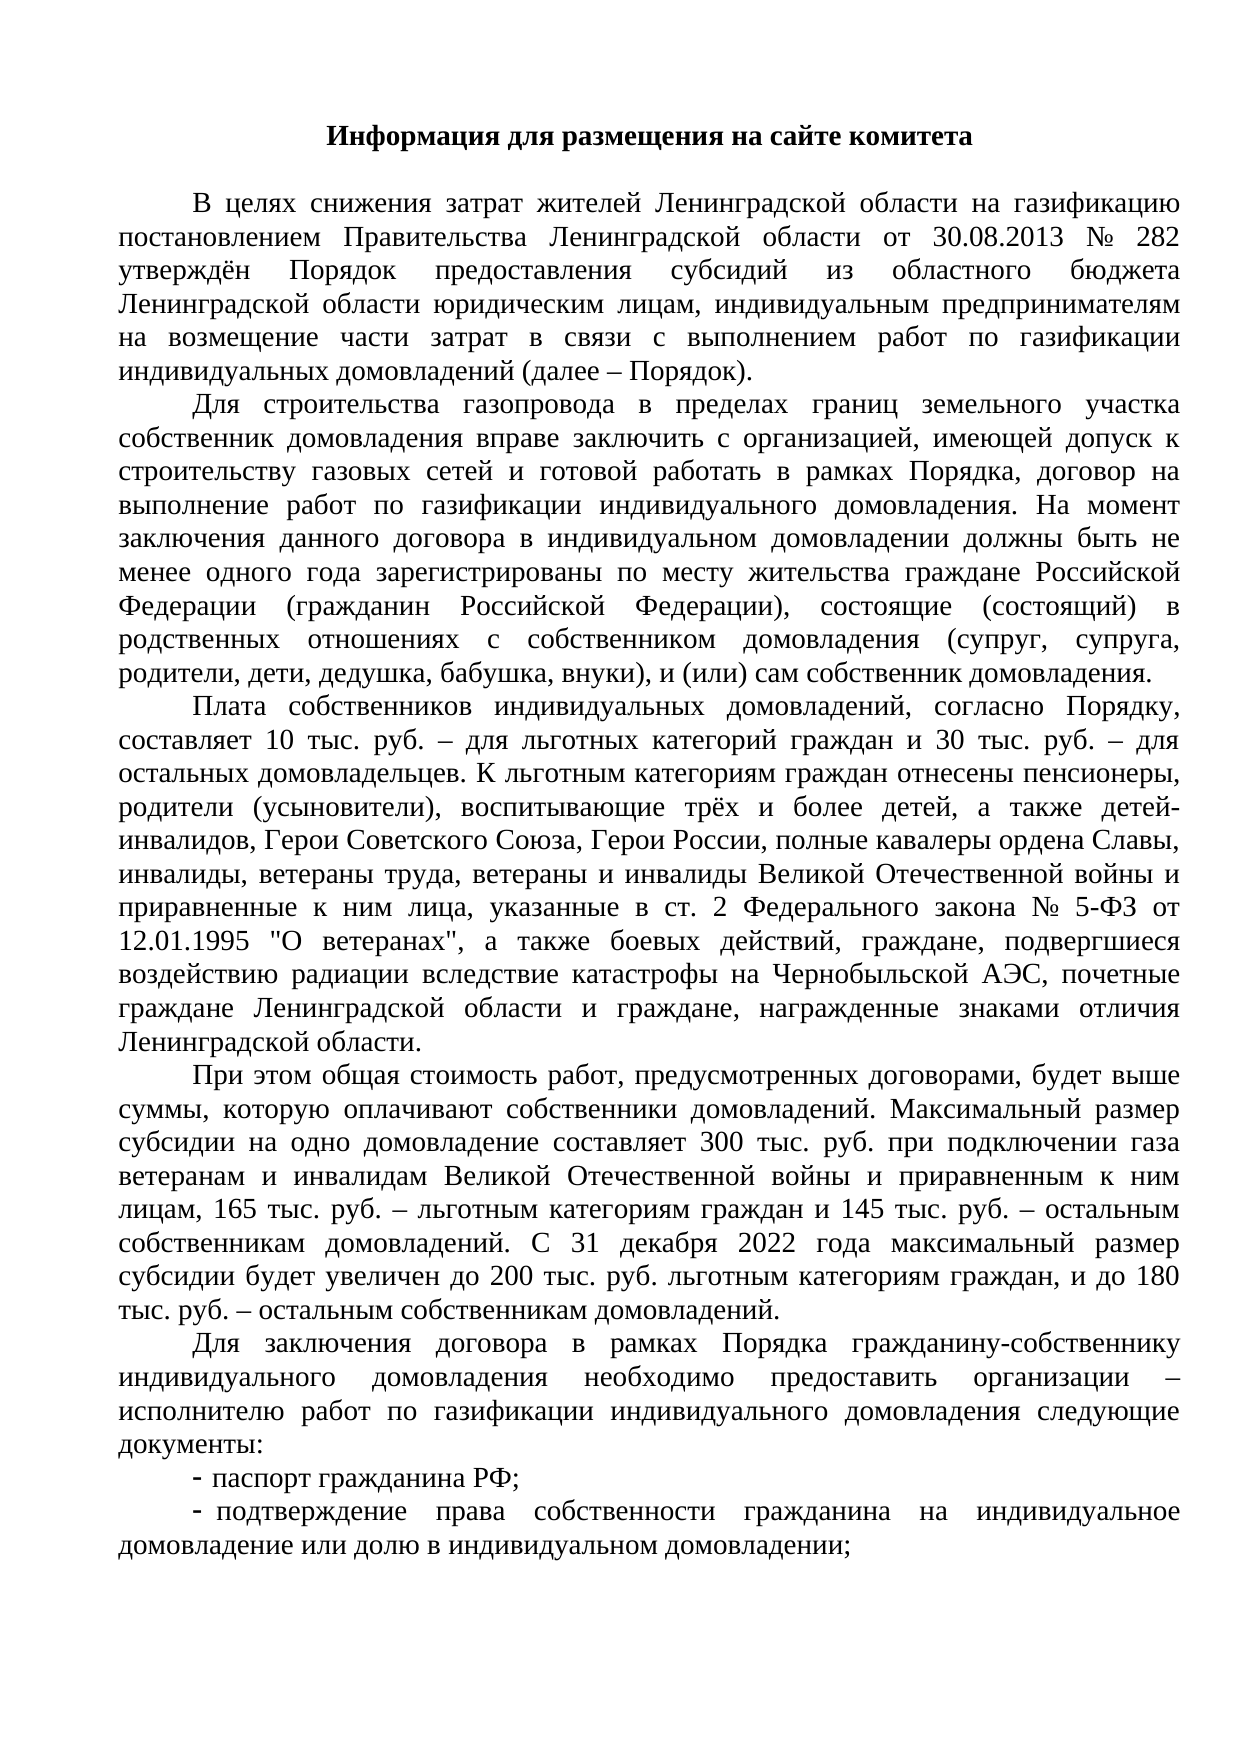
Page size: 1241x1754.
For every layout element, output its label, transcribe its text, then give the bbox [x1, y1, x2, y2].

text Плата собственников индивидуальных домовладений, согласно Порядку, составляет 10 тыс. руб. – для льготных категорий граждан и 30 тыс. руб. – для остальных домовладельцев. К льготным категориям граждан отнесены пенсионеры, родители (усыновители), воспитывающие трёх и более детей, а также детей-инвалидов, Герои Советского Союза, Герои России, полные кавалеры ордена Славы, инвалиды, ветераны труда, ветераны и инвалиды Великой Отечественной войны и приравненные к ним лица, указанные в ст. 2 Федерального закона № 5-ФЗ от 12.01.1995 "О ветеранах", а также боевых действий, граждане, подвергшиеся воздействию радиации вследствие катастрофы на Чернобыльской АЭС, почетные граждане Ленинградской области и граждане, награжденные знаками отличия Ленинградской области. [118, 688, 1181, 1057]
text Для строительства газопровода в пределах границ земельного участка собственник домовладения вправе заключить с организацией, имеющей допуск к строительству газовых сетей и готовой работать в рамках Порядка, договор на выполнение работ по газификации индивидуального домовладения. На момент заключения данного договора в индивидуальном домовладении должны быть не менее одного года зарегистрированы по месту жительства граждане Российской Федерации (гражданин Российской Федерации), состоящие (состоящий) в родственных отношениях с собственником домовладения (супруг, супруга, родители, дети, дедушка, бабушка, внуки), и (или) сам собственник домовладения. [118, 386, 1181, 688]
subtitle Информация для размещения на сайте комитета [118, 118, 1181, 152]
list паспорт гражданина РФ; [118, 1460, 1181, 1493]
text Для заключения договора в рамках Порядка гражданину-собственнику индивидуального домовладения необходимо предоставить организации – исполнителю работ по газификации индивидуального домовладения следующие документы: [118, 1326, 1181, 1460]
text При этом общая стоимость работ, предусмотренных договорами, будет выше суммы, которую оплачивают собственники домовладений. Максимальный размер субсидии на одно домовладение составляет 300 тыс. руб. при подключении газа ветеранам и инвалидам Великой Отечественной войны и приравненным к ним лицам, 165 тыс. руб. – льготным категориям граждан и 145 тыс. руб. – остальным собственникам домовладений. С 31 декабря 2022 года максимальный размер субсидии будет увеличен до 200 тыс. руб. льготным категориям граждан, и до 180 тыс. руб. – остальным собственникам домовладений. [118, 1057, 1181, 1326]
text В целях снижения затрат жителей Ленинградской области на газификацию постановлением Правительства Ленинградской области от 30.08.2013 № 282 утверждён Порядок предоставления субсидий из областного бюджета Ленинградской области юридическим лицам, индивидуальным предпринимателям на возмещение части затрат в связи с выполнением работ по газификации индивидуальных домовладений (далее – Порядок). [118, 185, 1181, 386]
list подтверждение права собственности гражданина на индивидуальное домовладение или долю в индивидуальном домовладении; [118, 1493, 1181, 1561]
